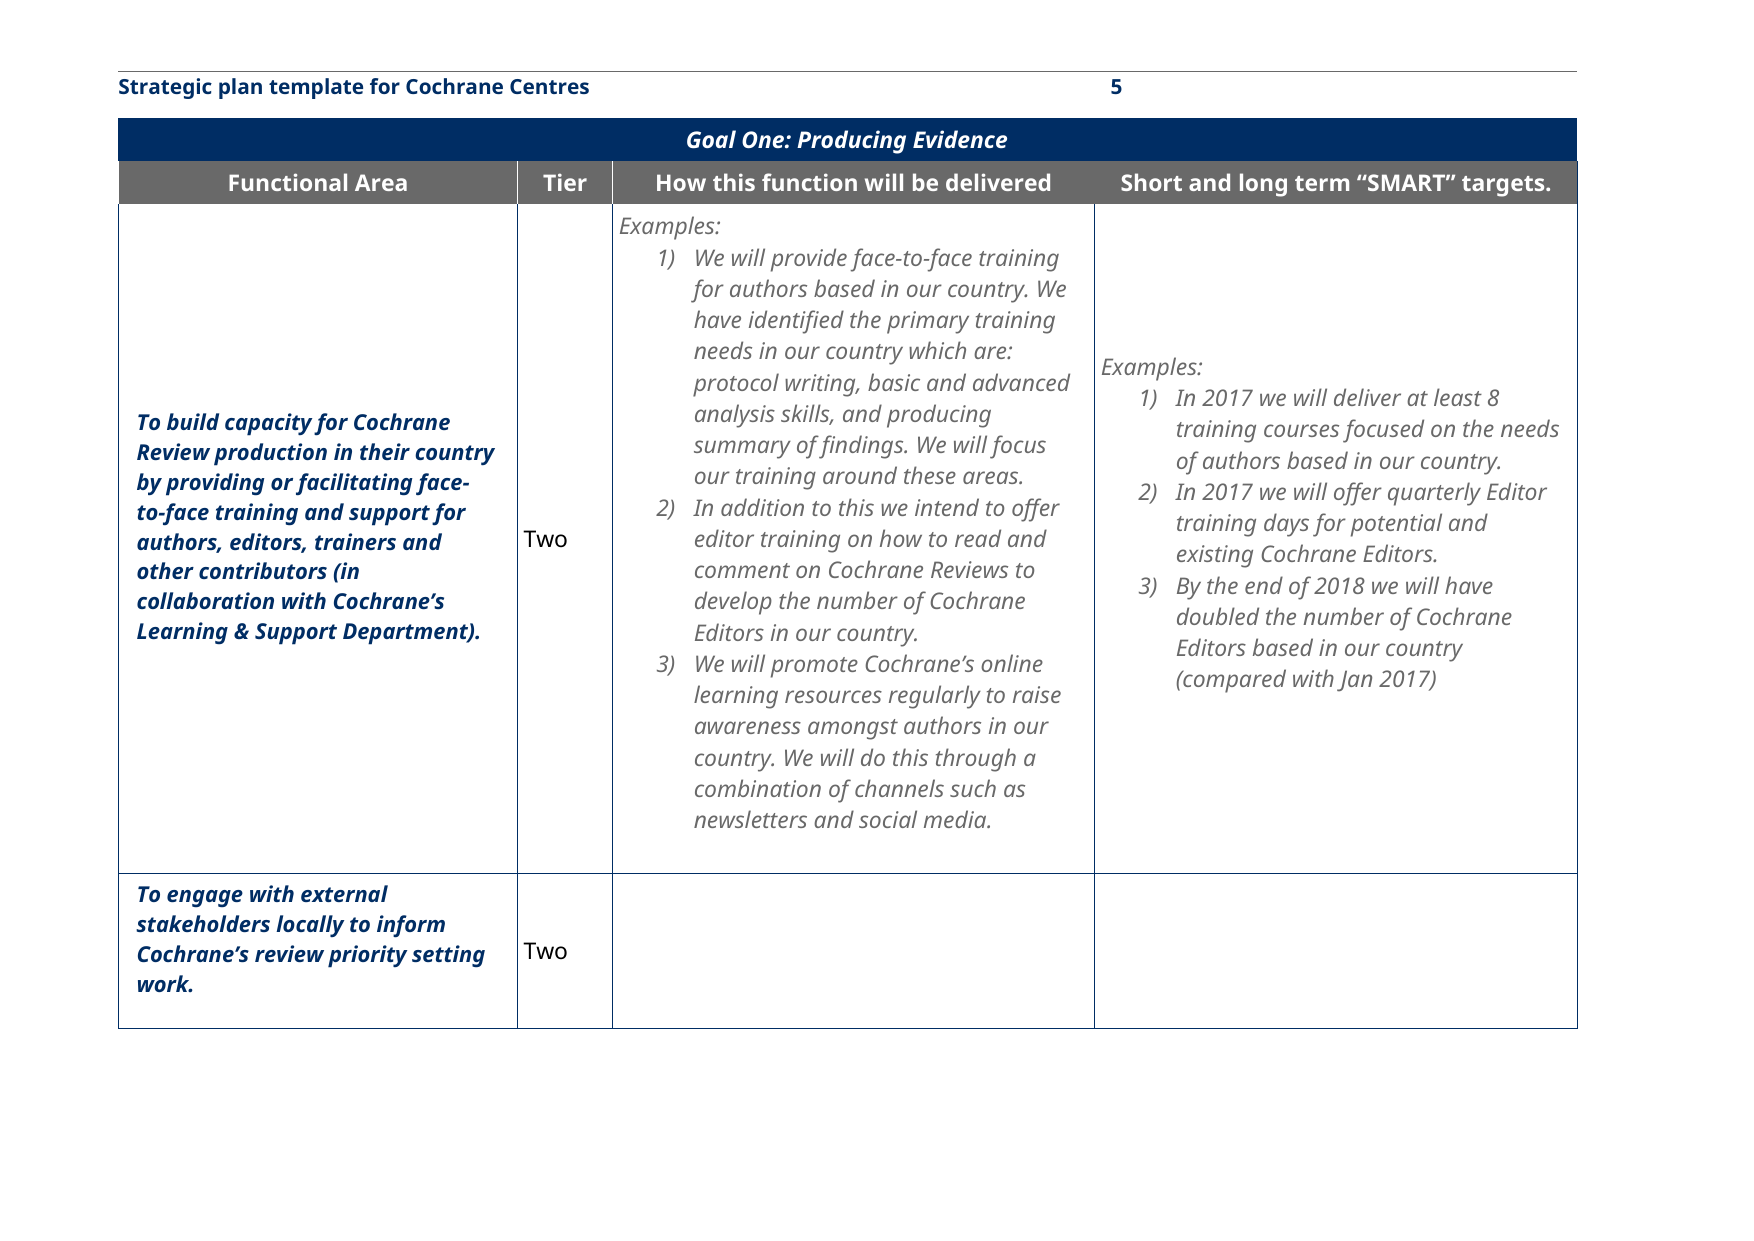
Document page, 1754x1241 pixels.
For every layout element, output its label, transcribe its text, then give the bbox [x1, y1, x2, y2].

table_cell How this function will be delivered [613, 161, 1095, 204]
table_cell Examples: We will provide face-to-face training for authors based in our country. We have identified the primary training needs in our country which are: protocol writing, basic and advanced analysis skills, and producing summary of findings. We will focus our training around these areas. In addition to this we intend to offer editor training on how to read and comment on Cochrane Reviews to develop the number of Cochrane Editors in our country. We will promote Cochrane’s online learning resources regularly to raise awareness amongst authors in our country. We will do this through a combination of channels such as newsletters and social media. [613, 204, 1094, 872]
table_cell Two [518, 874, 612, 1028]
table_cell [613, 874, 1094, 1028]
table_cell Functional Area [119, 161, 517, 204]
table_cell To build capacity for Cochrane Review production in their country by providing or facilitating face-to-face training and support for authors, editors, trainers and other contributors (in collaboration with Cochrane’s Learning & Support Department). [119, 204, 517, 872]
table_cell Short and long term “SMART” targets. [1095, 161, 1577, 204]
table_cell Tier [518, 161, 612, 204]
table_cell [1095, 874, 1577, 1028]
table_cell Examples: In 2017 we will deliver at least 8 training courses focused on the needs of authors based in our country. In 2017 we will offer quarterly Editor training days for potential and existing Cochrane Editors. By the end of 2018 we will have doubled the number of Cochrane Editors based in our country (compared with Jan 2017) [1095, 204, 1577, 872]
table_header Goal One: Producing Evidence [119, 118, 1577, 161]
table_cell Two [518, 204, 612, 872]
table_cell To engage with external stakeholders locally to inform Cochrane’s review priority setting work. [119, 874, 517, 1028]
